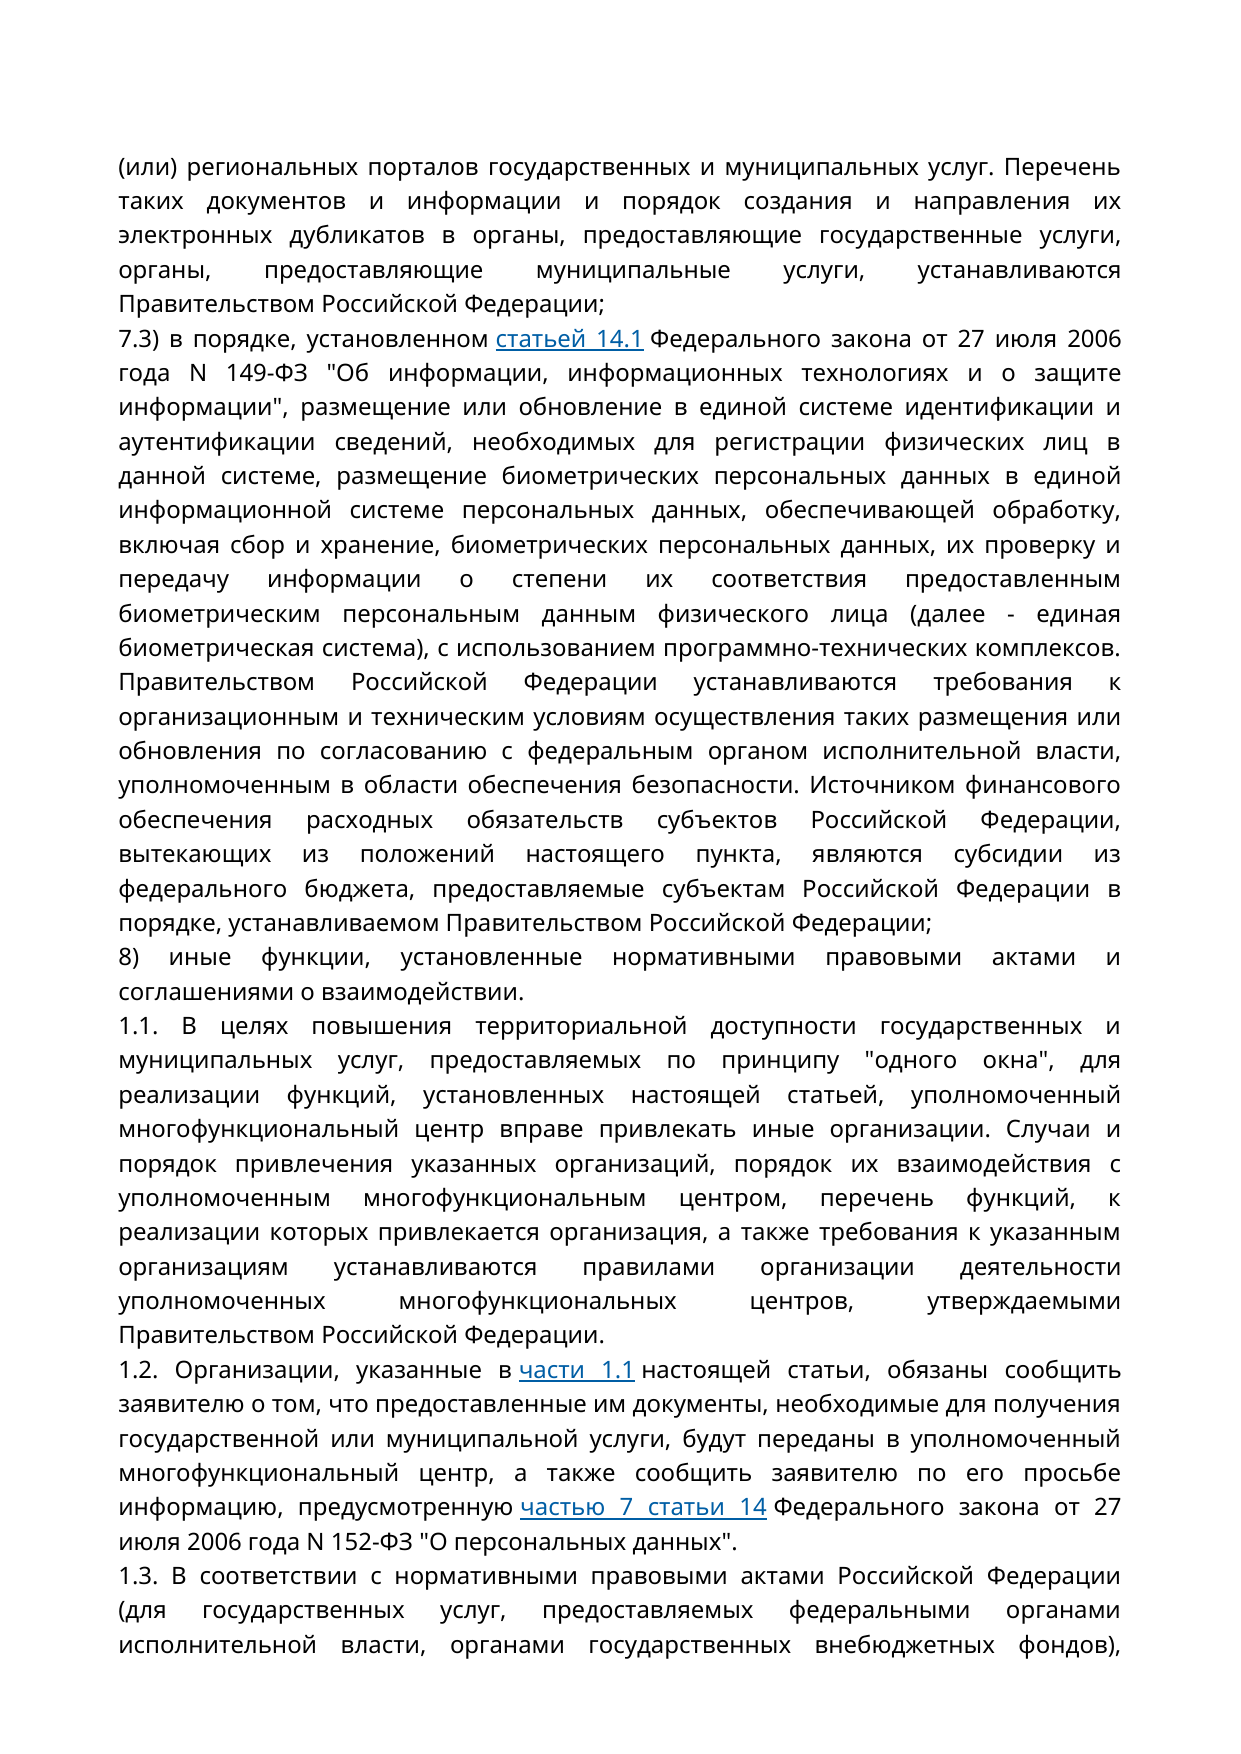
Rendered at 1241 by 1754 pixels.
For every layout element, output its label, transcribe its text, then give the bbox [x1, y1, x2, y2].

text 1.1. В целях повышения территориальной доступности государственных и муниципальных услуг, предоставляемых по принципу "одного окна", для реализации функций, установленных настоящей статьей, уполномоченный многофункциональный центр вправе привлекать иные организации. Случаи и порядок привлечения указанных организаций, порядок их взаимодействия с уполномоченным многофункциональным центром, перечень функций, к реализации которых привлекается организация, а также требования к указанным организациям устанавливаются правилами организации деятельности уполномоченных многофункциональных центров, утверждаемыми Правительством Российской Федерации. [118, 1007, 1122, 1351]
text 8) иные функции, установленные нормативными правовыми актами и соглашениями о взаимодействии. [118, 938, 1122, 1007]
text 7.3) в порядке, установленном статьей 14.1 Федерального закона от 27 июля 2006 года N 149-ФЗ "Об информации, информационных технологиях и о защите информации", размещение или обновление в единой системе идентификации и аутентификации сведений, необходимых для регистрации физических лиц в данной системе, размещение биометрических персональных данных в единой информационной системе персональных данных, обеспечивающей обработку, включая сбор и хранение, биометрических персональных данных, их проверку и передачу информации о степени их соответствия предоставленным биометрическим персональным данным физического лица (далее - единая биометрическая система), с использованием программно-технических комплексов. Правительством Российской Федерации устанавливаются требования к организационным и техническим условиям осуществления таких размещения или обновления по согласованию с федеральным органом исполнительной власти, уполномоченным в области обеспечения безопасности. Источником финансового обеспечения расходных обязательств субъектов Российской Федерации, вытекающих из положений настоящего пункта, являются субсидии из федерального бюджета, предоставляемые субъектам Российской Федерации в порядке, устанавливаемом Правительством Российской Федерации; [118, 319, 1122, 938]
text 1.2. Организации, указанные в части 1.1 настоящей статьи, обязаны сообщить заявителю о том, что предоставленные им документы, необходимые для получения государственной или муниципальной услуги, будут переданы в уполномоченный многофункциональный центр, а также сообщить заявителю по его просьбе информацию, предусмотренную частью 7 статьи 14 Федерального закона от 27 июля 2006 года N 152-ФЗ "О персональных данных". [118, 1351, 1122, 1557]
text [118, 148, 1122, 319]
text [118, 1557, 1122, 1660]
